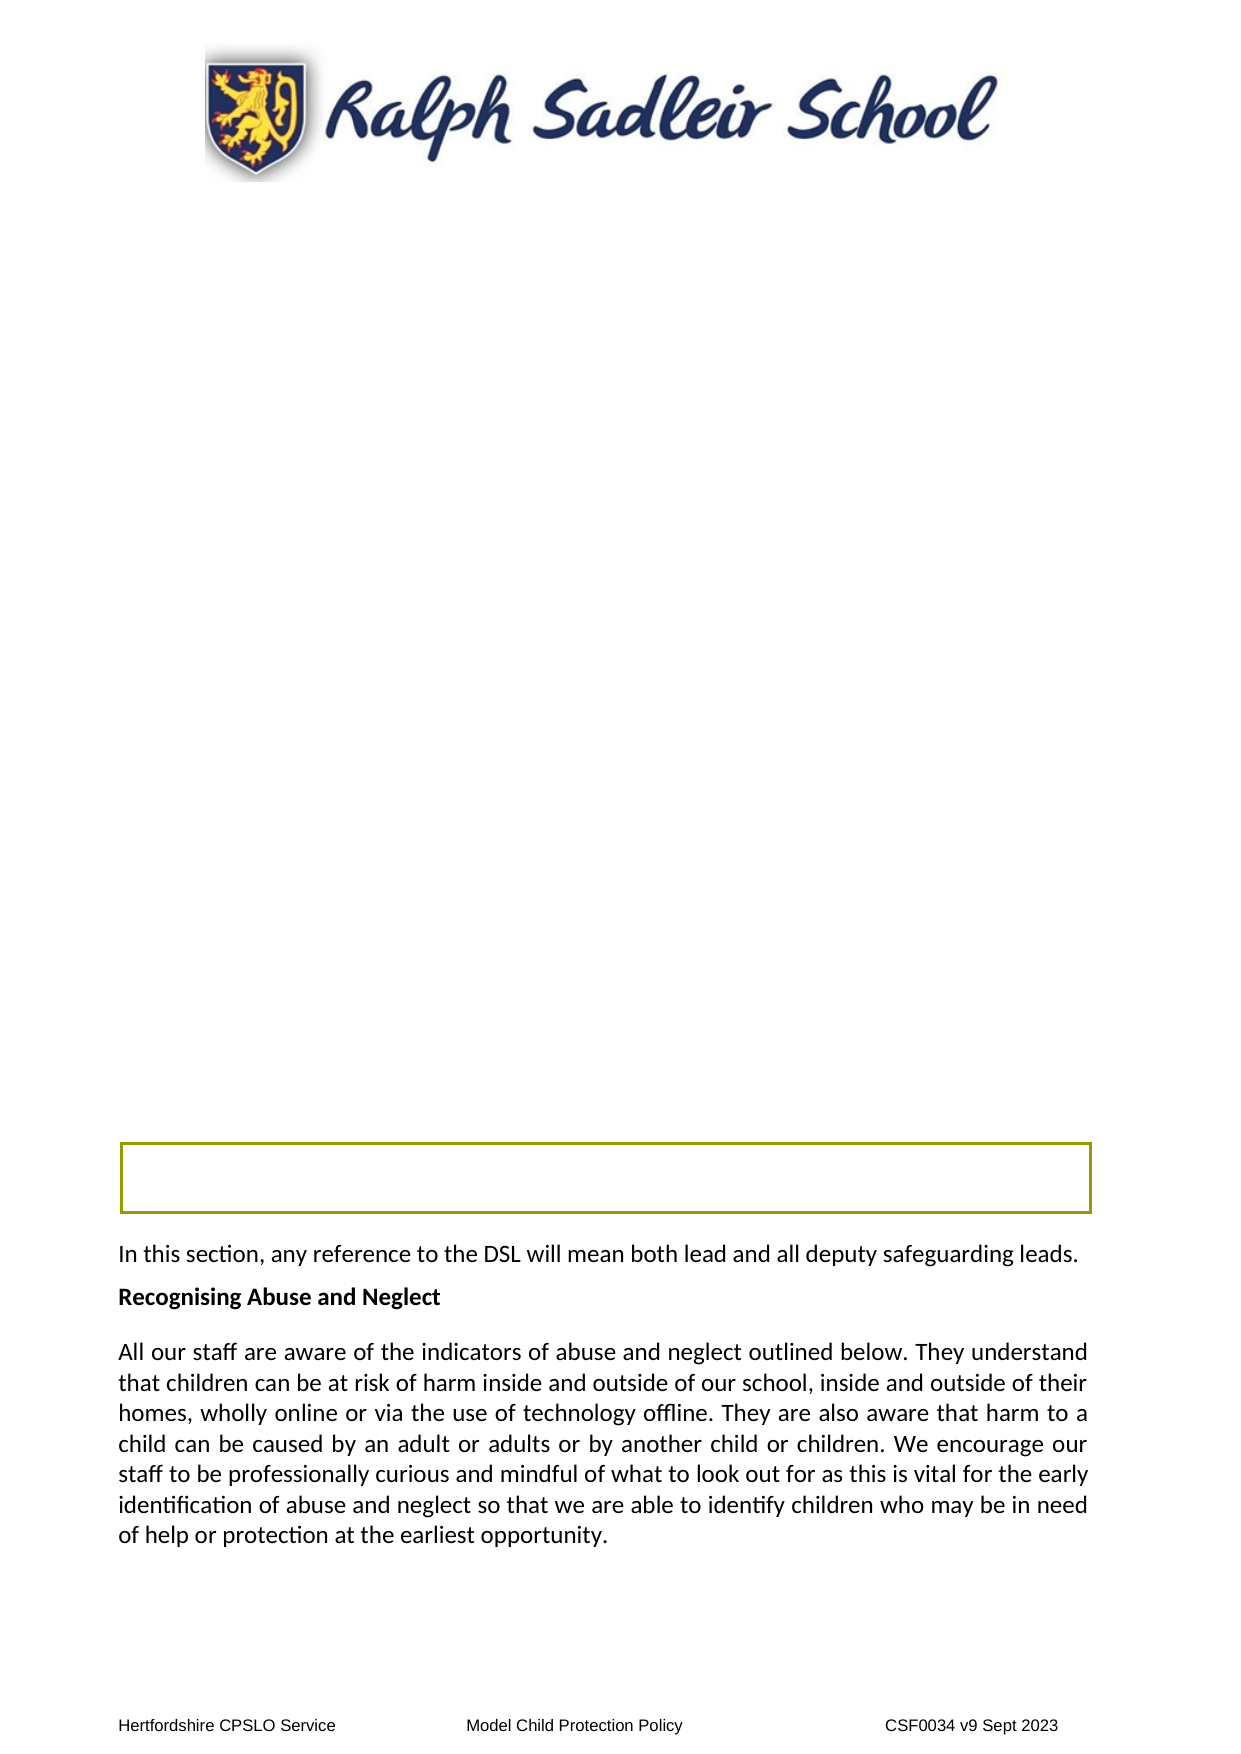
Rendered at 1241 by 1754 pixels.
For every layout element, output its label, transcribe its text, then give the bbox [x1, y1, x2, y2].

text In this section, any reference to the DSL will mean both lead and all deputy safeguarding leads. [118, 1238, 1090, 1268]
text Recognising Abuse and Neglect [118, 1281, 1090, 1312]
picture [205, 38, 1145, 182]
text All our staff are aware of the indicators of abuse and neglect outlined below. They understand that children can be at risk of harm inside and outside of our school, inside and outside of their homes, wholly online or via the use of technology offline. They are also aware that harm to a child can be caused by an adult or adults or by another child or children. We encourage our staff to be professionally curious and mindful of what to look out for as this is vital for the early identification of abuse and neglect so that we are able to identify children who may be in need of help or protection at the earliest opportunity. [118, 1337, 1090, 1550]
